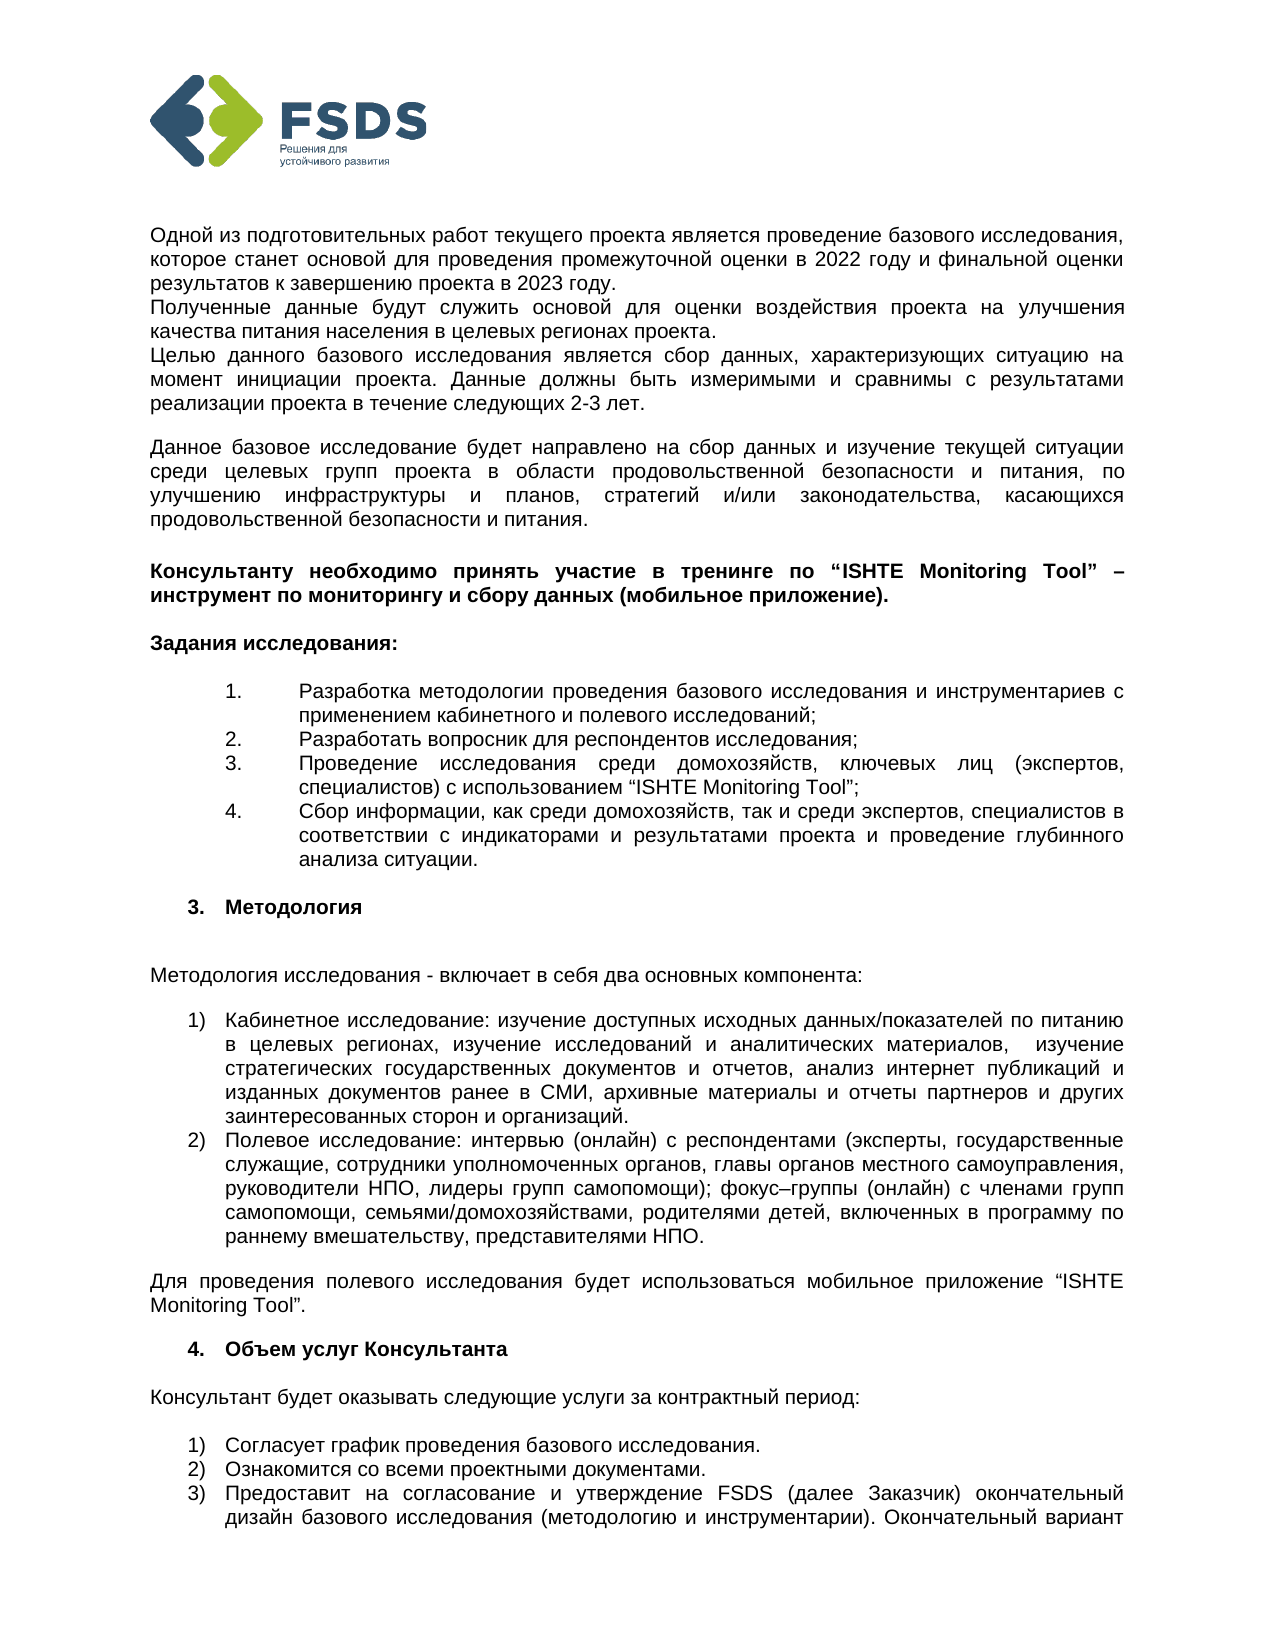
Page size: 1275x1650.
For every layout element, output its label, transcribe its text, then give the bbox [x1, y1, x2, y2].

text Целью данного базового исследования является сбор данных, характеризующих ситуацию на момент инициации проекта. Данные должны быть измеримыми и сравнимы с результатами реализации проекта в течение следующих 2-3 лет. [150, 342, 1125, 414]
list Полевое исследование: интервью (онлайн) с респондентами (эксперты, государственные служащие, сотрудники уполномоченных органов, главы органов местного самоуправления, руководители НПО, лидеры групп самопомощи); фокус–группы (онлайн) с членами групп самопомощи, семьями/домохозяйствами, родителями детей, включенных в программу по раннему вмешательству, представителями НПО. [187, 1128, 1125, 1248]
text Одной из подготовительных работ текущего проекта является проведение базового исследования, которое станет основой для проведения промежуточной оценки в 2022 году и финальной оценки результатов к завершению проекта в 2023 году. [150, 223, 1125, 294]
list Разработать вопросник для респондентов исследования; [225, 727, 1125, 751]
list Ознакомится со всеми проектными документами. [187, 1457, 1125, 1481]
text Методология исследования - включает в себя два основных компонента: [150, 963, 1125, 987]
list Согласует график проведения базового исследования. [187, 1433, 1125, 1457]
text Данное базовое исследование будет направлено на сбор данных и изучение текущей ситуации среди целевых групп проекта в области продовольственной безопасности и питания, по улучшению инфраструктуры и планов, стратегий и/или законодательства, касающихся продовольственной безопасности и питания. [150, 435, 1125, 531]
list Разработка методологии проведения базового исследования и инструментариев с применением кабинетного и полевого исследований; [225, 679, 1125, 727]
text Консультанту необходимо принять участие в тренинге по “ISHTE Monitoring Tool” – инструмент по мониторингу и сбору данных (мобильное приложение). [150, 559, 1125, 607]
list Объем услуг Консультанта [187, 1337, 1125, 1361]
text Задания исследования: [150, 631, 1125, 655]
list Кабинетное исследование: изучение доступных исходных данных/показателей по питанию в целевых регионах, изучение исследований и аналитических материалов, изучение стратегических государственных документов и отчетов, анализ интернет публикаций и изданных документов ранее в СМИ, архивные материалы и отчеты партнеров и других заинтересованных сторон и организаций. [187, 1008, 1125, 1128]
list Проведение исследования среди домохозяйств, ключевых лиц (экспертов, специалистов) с использованием “ISHTE Monitoring Tool”; [225, 751, 1125, 799]
text Полученные данные будут служить основой для оценки воздействия проекта на улучшения качества питания населения в целевых регионах проекта. [150, 294, 1125, 342]
text Консультант будет оказывать следующие услуги за контрактный период: [150, 1385, 1125, 1409]
list Сбор информации, как среди домохозяйств, так и среди экспертов, специалистов в соответствии с индикаторами и результатами проекта и проведение глубинного анализа ситуации. [225, 799, 1125, 871]
list Методология [187, 894, 1125, 918]
text Для проведения полевого исследования будет использоваться мобильное приложение “ISHTE Monitoring Tool”. [150, 1268, 1125, 1316]
picture [150, 75, 427, 167]
